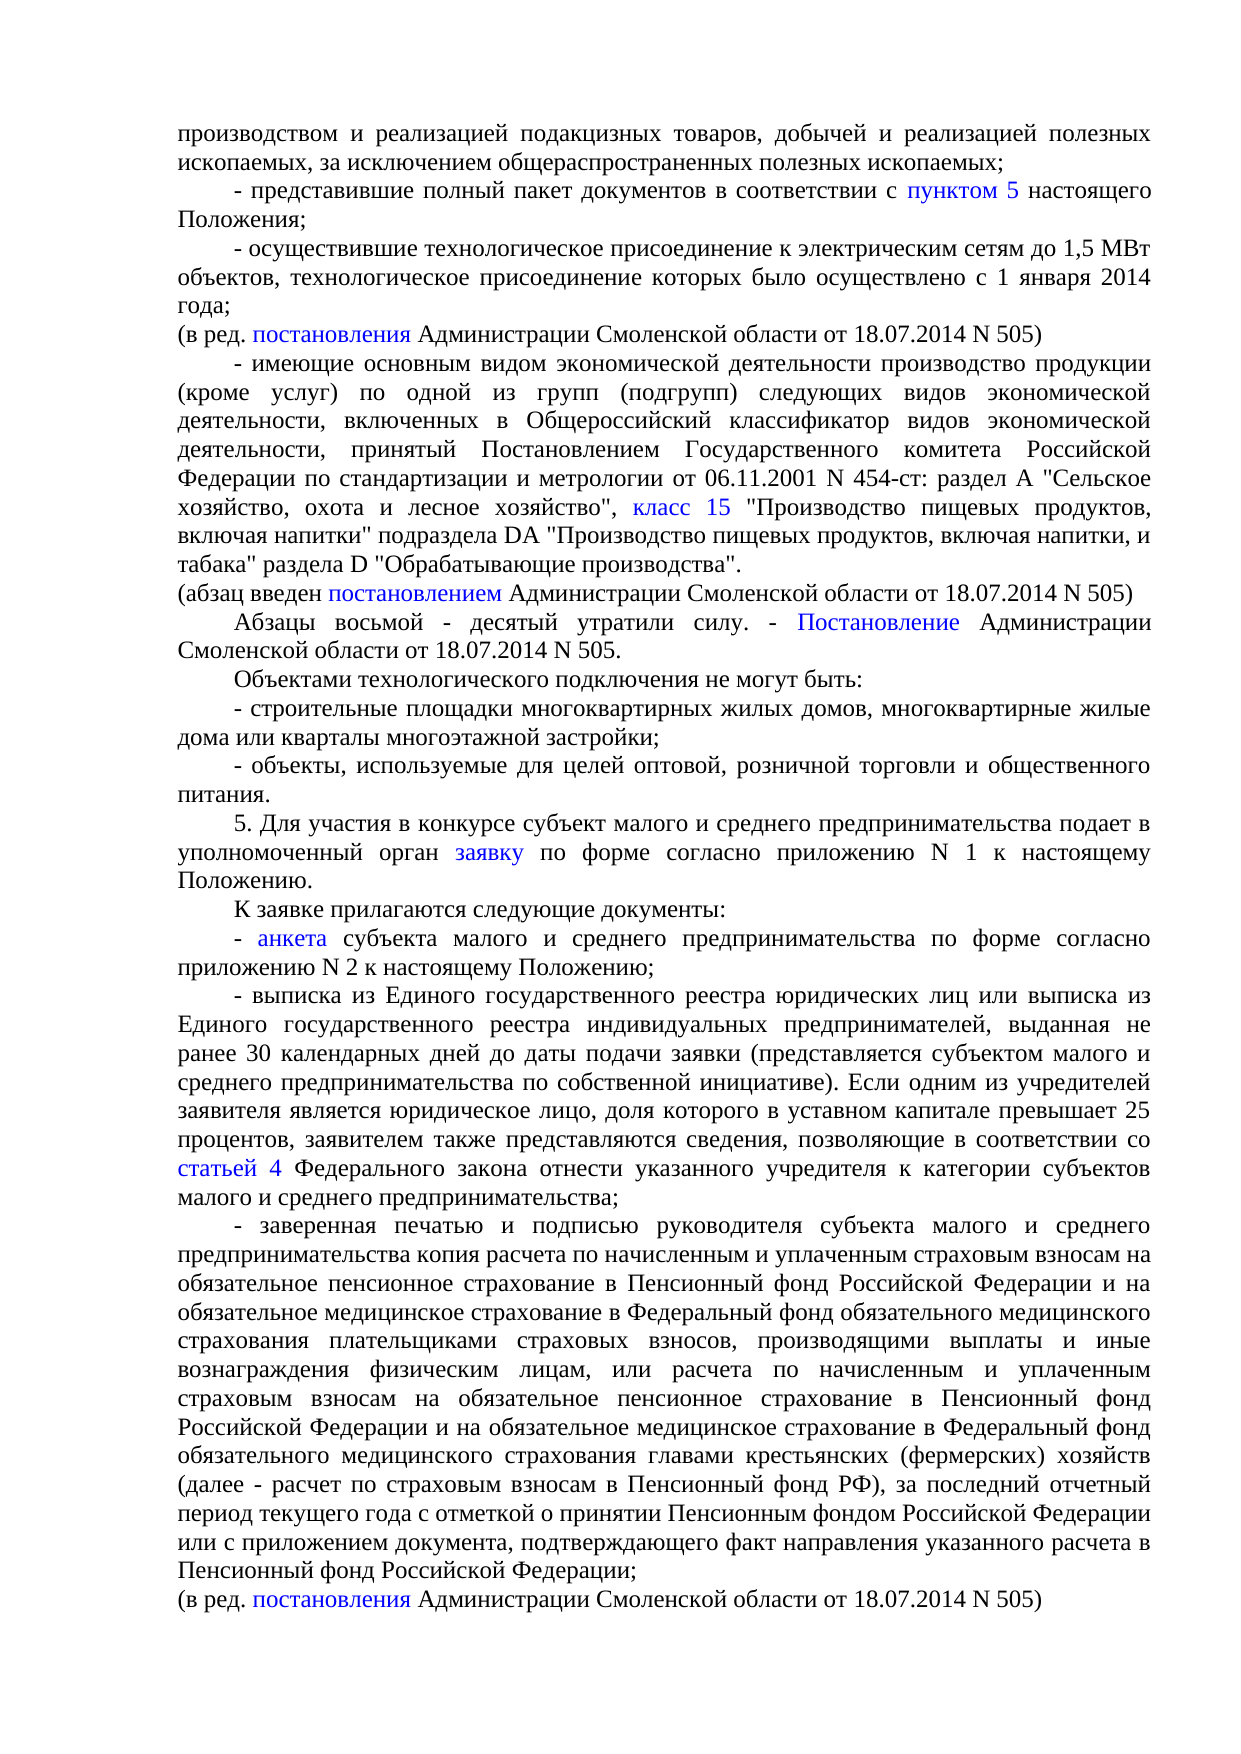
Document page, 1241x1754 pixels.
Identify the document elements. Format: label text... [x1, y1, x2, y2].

text К заявке прилагаются следующие документы: [177, 894, 1152, 923]
text - выписка из Единого государственного реестра юридических лиц или выписка из Единого государственного реестра индивидуальных предпринимателей, выданная не ранее 30 календарных дней до даты подачи заявки (представляется субъектом малого и среднего предпринимательства по собственной инициативе). Если одним из учредителей заявителя является юридическое лицо, доля которого в уставном капитале превышает 25 процентов, заявителем также представляются сведения, позволяющие в соответствии со статьей 4 Федерального закона отнести указанного учредителя к категории субъектов малого и среднего предпринимательства; [177, 981, 1152, 1211]
text (в ред. постановления Администрации Смоленской области от 18.07.2014 N 505) [177, 1584, 1152, 1613]
text (абзац введен постановлением Администрации Смоленской области от 18.07.2014 N 505) [177, 578, 1152, 607]
text - представившие полный пакет документов в соответствии с пунктом 5 настоящего Положения; [177, 176, 1152, 233]
text - осуществившие технологическое присоединение к электрическим сетям до 1,5 МВт объектов, технологическое присоединение которых было осуществлено с 1 января 2014 года; [177, 233, 1152, 319]
text - объекты, используемые для целей оптовой, розничной торговли и общественного питания. [177, 751, 1152, 808]
text 5. Для участия в конкурсе субъект малого и среднего предпринимательства подает в уполномоченный орган заявку по форме согласно приложению N 1 к настоящему Положению. [177, 808, 1152, 894]
text (в ред. постановления Администрации Смоленской области от 18.07.2014 N 505) [177, 319, 1152, 348]
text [177, 118, 1152, 176]
text - заверенная печатью и подписью руководителя субъекта малого и среднего предпринимательства копия расчета по начисленным и уплаченным страховым взносам на обязательное пенсионное страхование в Пенсионный фонд Российской Федерации и на обязательное медицинское страхование в Федеральный фонд обязательного медицинского страхования плательщиками страховых взносов, производящими выплаты и иные вознаграждения физическим лицам, или расчета по начисленным и уплаченным страховым взносам на обязательное пенсионное страхование в Пенсионный фонд Российской Федерации и на обязательное медицинское страхование в Федеральный фонд обязательного медицинского страхования главами крестьянских (фермерских) хозяйств (далее - расчет по страховым взносам в Пенсионный фонд РФ), за последний отчетный период текущего года с отметкой о принятии Пенсионным фондом Российской Федерации или с приложением документа, подтверждающего факт направления указанного расчета в Пенсионный фонд Российской Федерации; [177, 1211, 1152, 1584]
text - имеющие основным видом экономической деятельности производство продукции (кроме услуг) по одной из групп (подгрупп) следующих видов экономической деятельности, включенных в Общероссийский классификатор видов экономической деятельности, принятый Постановлением Государственного комитета Российской Федерации по стандартизации и метрологии от 06.11.2001 N 454-ст: раздел A "Сельское хозяйство, охота и лесное хозяйство", класс 15 "Производство пищевых продуктов, включая напитки" подраздела DA "Производство пищевых продуктов, включая напитки, и табака" раздела D "Обрабатывающие производства". [177, 348, 1152, 578]
text - строительные площадки многоквартирных жилых домов, многоквартирные жилые дома или кварталы многоэтажной застройки; [177, 693, 1152, 751]
text - анкета субъекта малого и среднего предпринимательства по форме согласно приложению N 2 к настоящему Положению; [177, 923, 1152, 981]
text Объектами технологического подключения не могут быть: [177, 664, 1152, 693]
text Абзацы восьмой - десятый утратили силу. - Постановление Администрации Смоленской области от 18.07.2014 N 505. [177, 607, 1152, 664]
